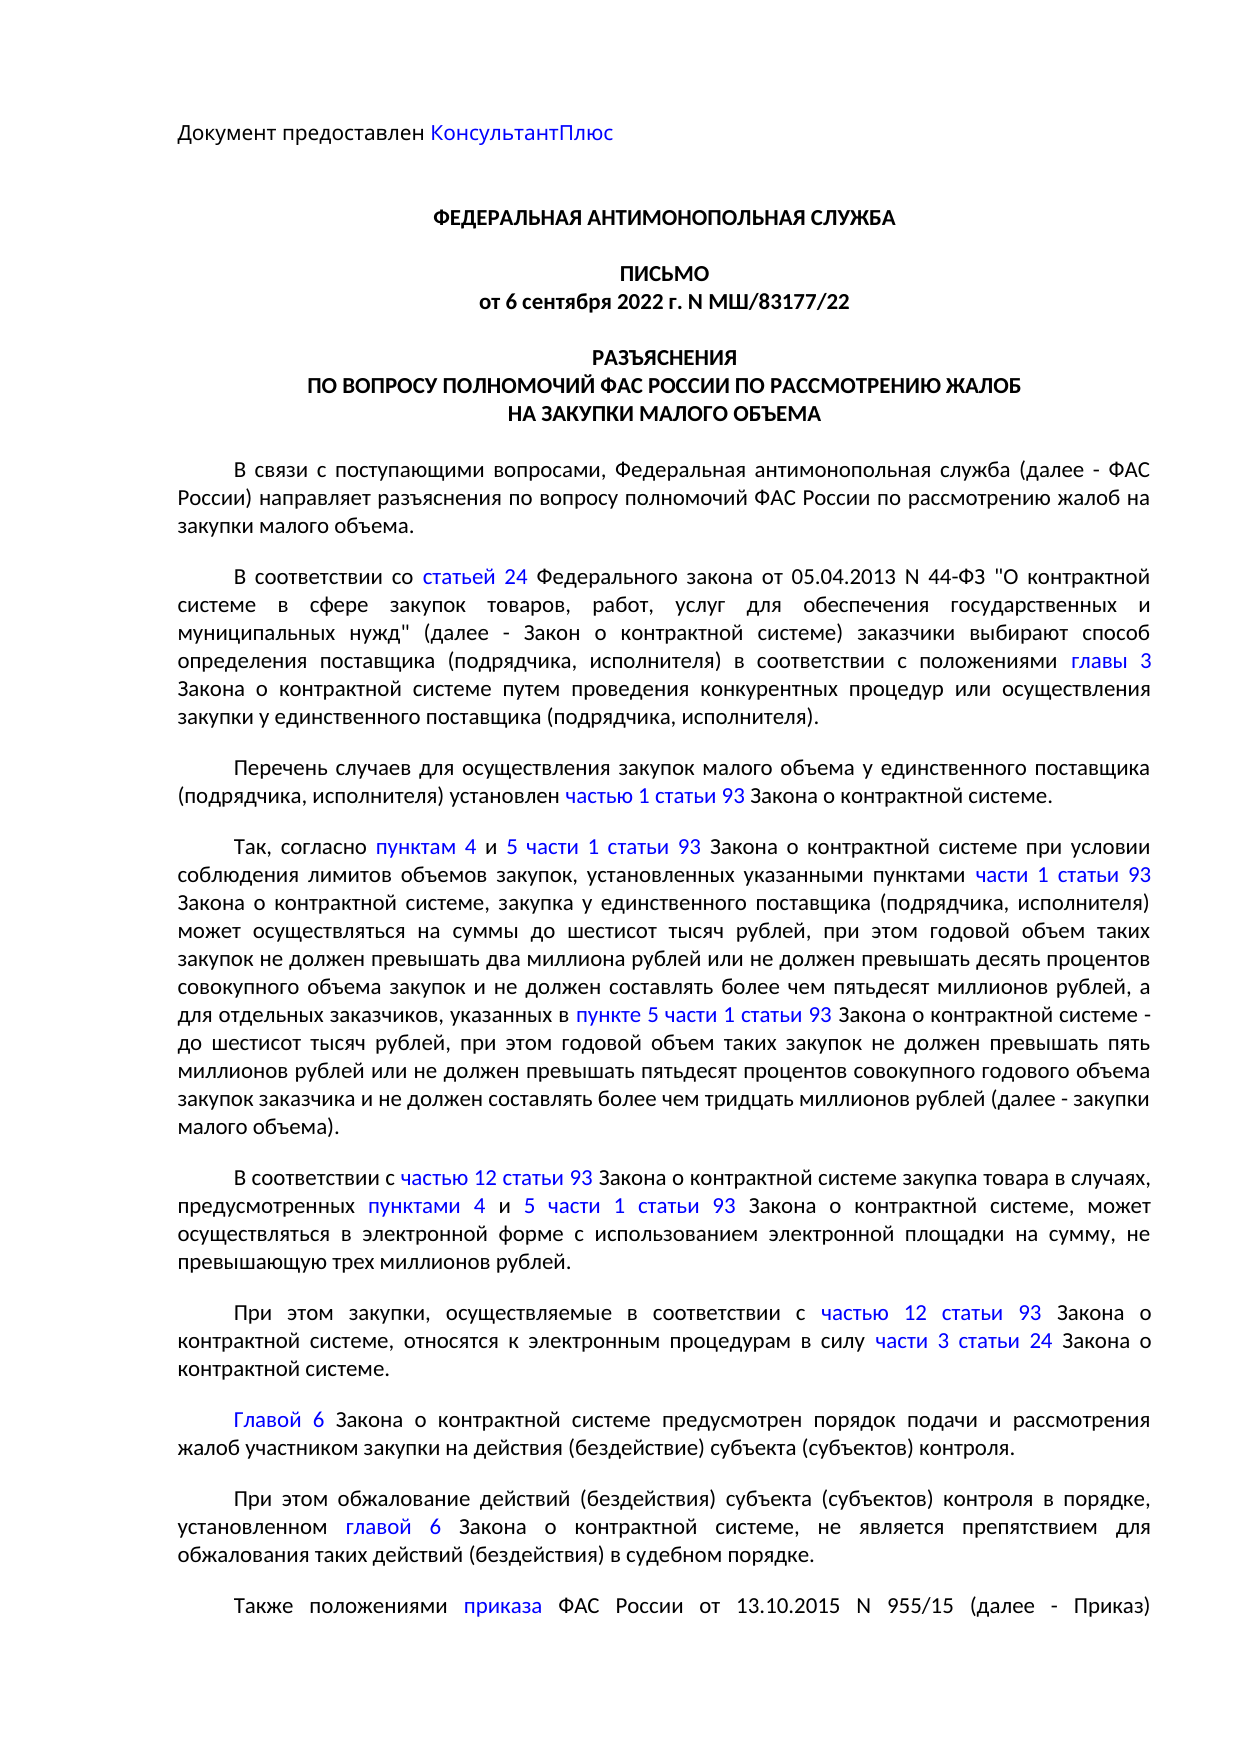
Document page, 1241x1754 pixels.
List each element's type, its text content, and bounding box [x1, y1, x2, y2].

text Так, согласно пунктам 4 и 5 части 1 статьи 93 Закона о контрактной системе при условии соблюдения лимитов объемов закупок, установленных указанными пунктами части 1 статьи 93 Закона о контрактной системе, закупка у единственного поставщика (подрядчика, исполнителя) может осуществляться на суммы до шестисот тысяч рублей, при этом годовой объем таких закупок не должен превышать два миллиона рублей или не должен превышать десять процентов совокупного объема закупок и не должен составлять более чем пятьдесят миллионов рублей, а для отдельных заказчиков, указанных в пункте 5 части 1 статьи 93 Закона о контрактной системе - до шестисот тысяч рублей, при этом годовой объем таких закупок не должен превышать пять миллионов рублей или не должен превышать пятьдесят процентов совокупного годового объема закупок заказчика и не должен составлять более чем тридцать миллионов рублей (далее - закупки малого объема). [177, 832, 1152, 1140]
title РАЗЪЯСНЕНИЯ [177, 343, 1152, 371]
text В соответствии с частью 12 статьи 93 Закона о контрактной системе закупка товара в случаях, предусмотренных пунктами 4 и 5 части 1 статьи 93 Закона о контрактной системе, может осуществляться в электронной форме с использованием электронной площадки на сумму, не превышающую трех миллионов рублей. [177, 1163, 1152, 1275]
title Документ предоставлен КонсультантПлюс [177, 118, 1152, 175]
title ФЕДЕРАЛЬНАЯ АНТИМОНОПОЛЬНАЯ СЛУЖБА [177, 203, 1152, 231]
title от 6 сентября 2022 г. N МШ/83177/22 [177, 287, 1152, 315]
title НА ЗАКУПКИ МАЛОГО ОБЪЕМА [177, 399, 1152, 427]
title ПИСЬМО [177, 259, 1152, 287]
text В связи с поступающими вопросами, Федеральная антимонопольная служба (далее - ФАС России) направляет разъяснения по вопросу полномочий ФАС России по рассмотрению жалоб на закупки малого объема. [177, 455, 1152, 539]
title ПО ВОПРОСУ ПОЛНОМОЧИЙ ФАС РОССИИ ПО РАССМОТРЕНИЮ ЖАЛОБ [177, 371, 1152, 399]
text Главой 6 Закона о контрактной системе предусмотрен порядок подачи и рассмотрения жалоб участником закупки на действия (бездействие) субъекта (субъектов) контроля. [177, 1405, 1152, 1461]
text При этом закупки, осуществляемые в соответствии с частью 12 статьи 93 Закона о контрактной системе, относятся к электронным процедурам в силу части 3 статьи 24 Закона о контрактной системе. [177, 1298, 1152, 1382]
text При этом обжалование действий (бездействия) субъекта (субъектов) контроля в порядке, установленном главой 6 Закона о контрактной системе, не является препятствием для обжалования таких действий (бездействия) в судебном порядке. [177, 1484, 1152, 1568]
text Перечень случаев для осуществления закупок малого объема у единственного поставщика (подрядчика, исполнителя) установлен частью 1 статьи 93 Закона о контрактной системе. [177, 753, 1152, 809]
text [177, 1591, 1152, 1619]
text В соответствии со статьей 24 Федерального закона от 05.04.2013 N 44-ФЗ "О контрактной системе в сфере закупок товаров, работ, услуг для обеспечения государственных и муниципальных нужд" (далее - Закон о контрактной системе) заказчики выбирают способ определения поставщика (подрядчика, исполнителя) в соответствии с положениями главы 3 Закона о контрактной системе путем проведения конкурентных процедур или осуществления закупки у единственного поставщика (подрядчика, исполнителя). [177, 562, 1152, 730]
